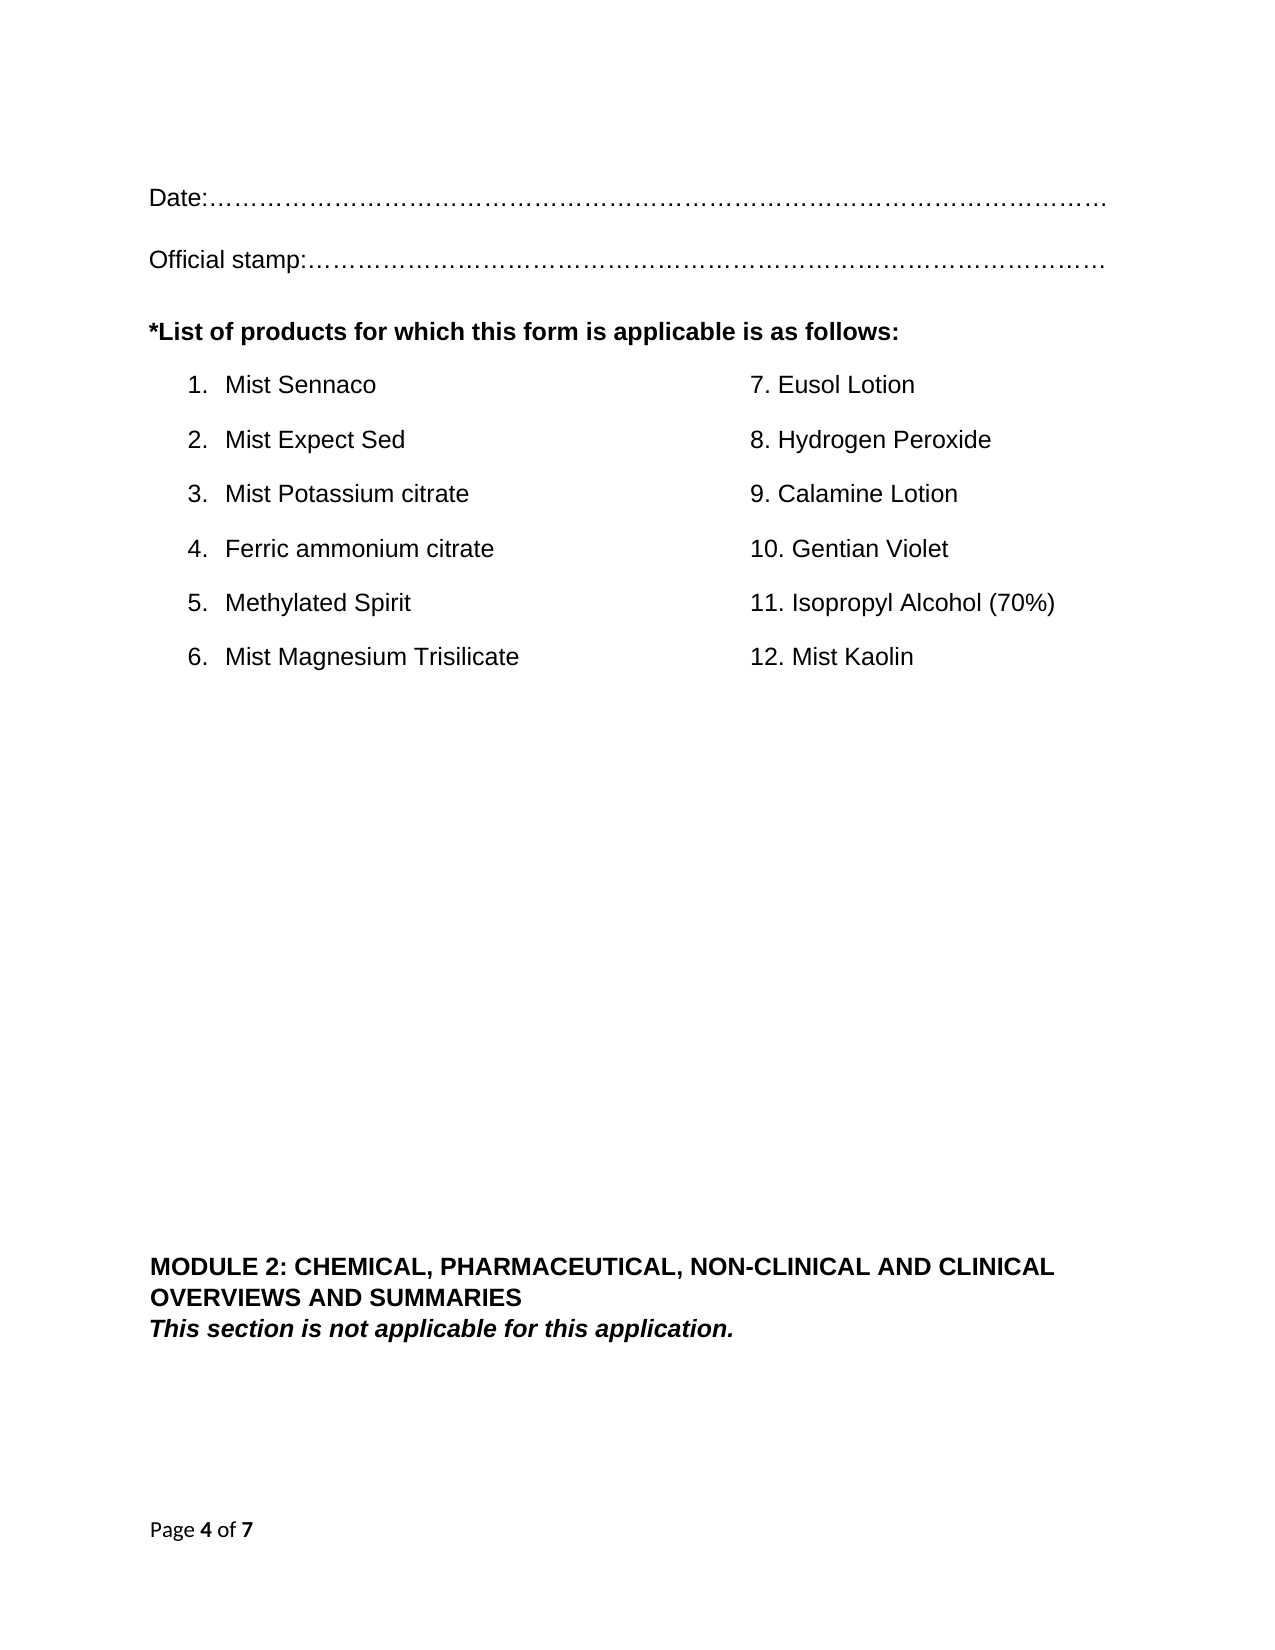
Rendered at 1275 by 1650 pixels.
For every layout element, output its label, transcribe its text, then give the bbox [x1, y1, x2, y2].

list Mist Sennaco 7. Eusol Lotion [187, 370, 1125, 399]
text MODULE 2: CHEMICAL, PHARMACEUTICAL, NON-CLINICAL AND CLINICAL OVERVIEWS AND SUMMARIES [150, 1252, 1125, 1312]
text Official stamp:…………………………………………………………………………………… [148, 245, 1125, 274]
list Mist Potassium citrate 9. Calamine Lotion [187, 479, 1125, 508]
text This section is not applicable for this application. [148, 1314, 1125, 1343]
list Mist Magnesium Trisilicate 12. Mist Kaolin [187, 642, 1125, 671]
list Ferric ammonium citrate 10. Gentian Violet [187, 533, 1125, 562]
text *List of products for which this form is applicable is as follows: [148, 317, 1125, 345]
text Date:……………………………………………………………………………………………… [148, 183, 1125, 212]
list Mist Expect Sed 8. Hydrogen Peroxide [187, 425, 1125, 453]
list Methylated Spirit 11. Isopropyl Alcohol (70%) [187, 588, 1125, 617]
